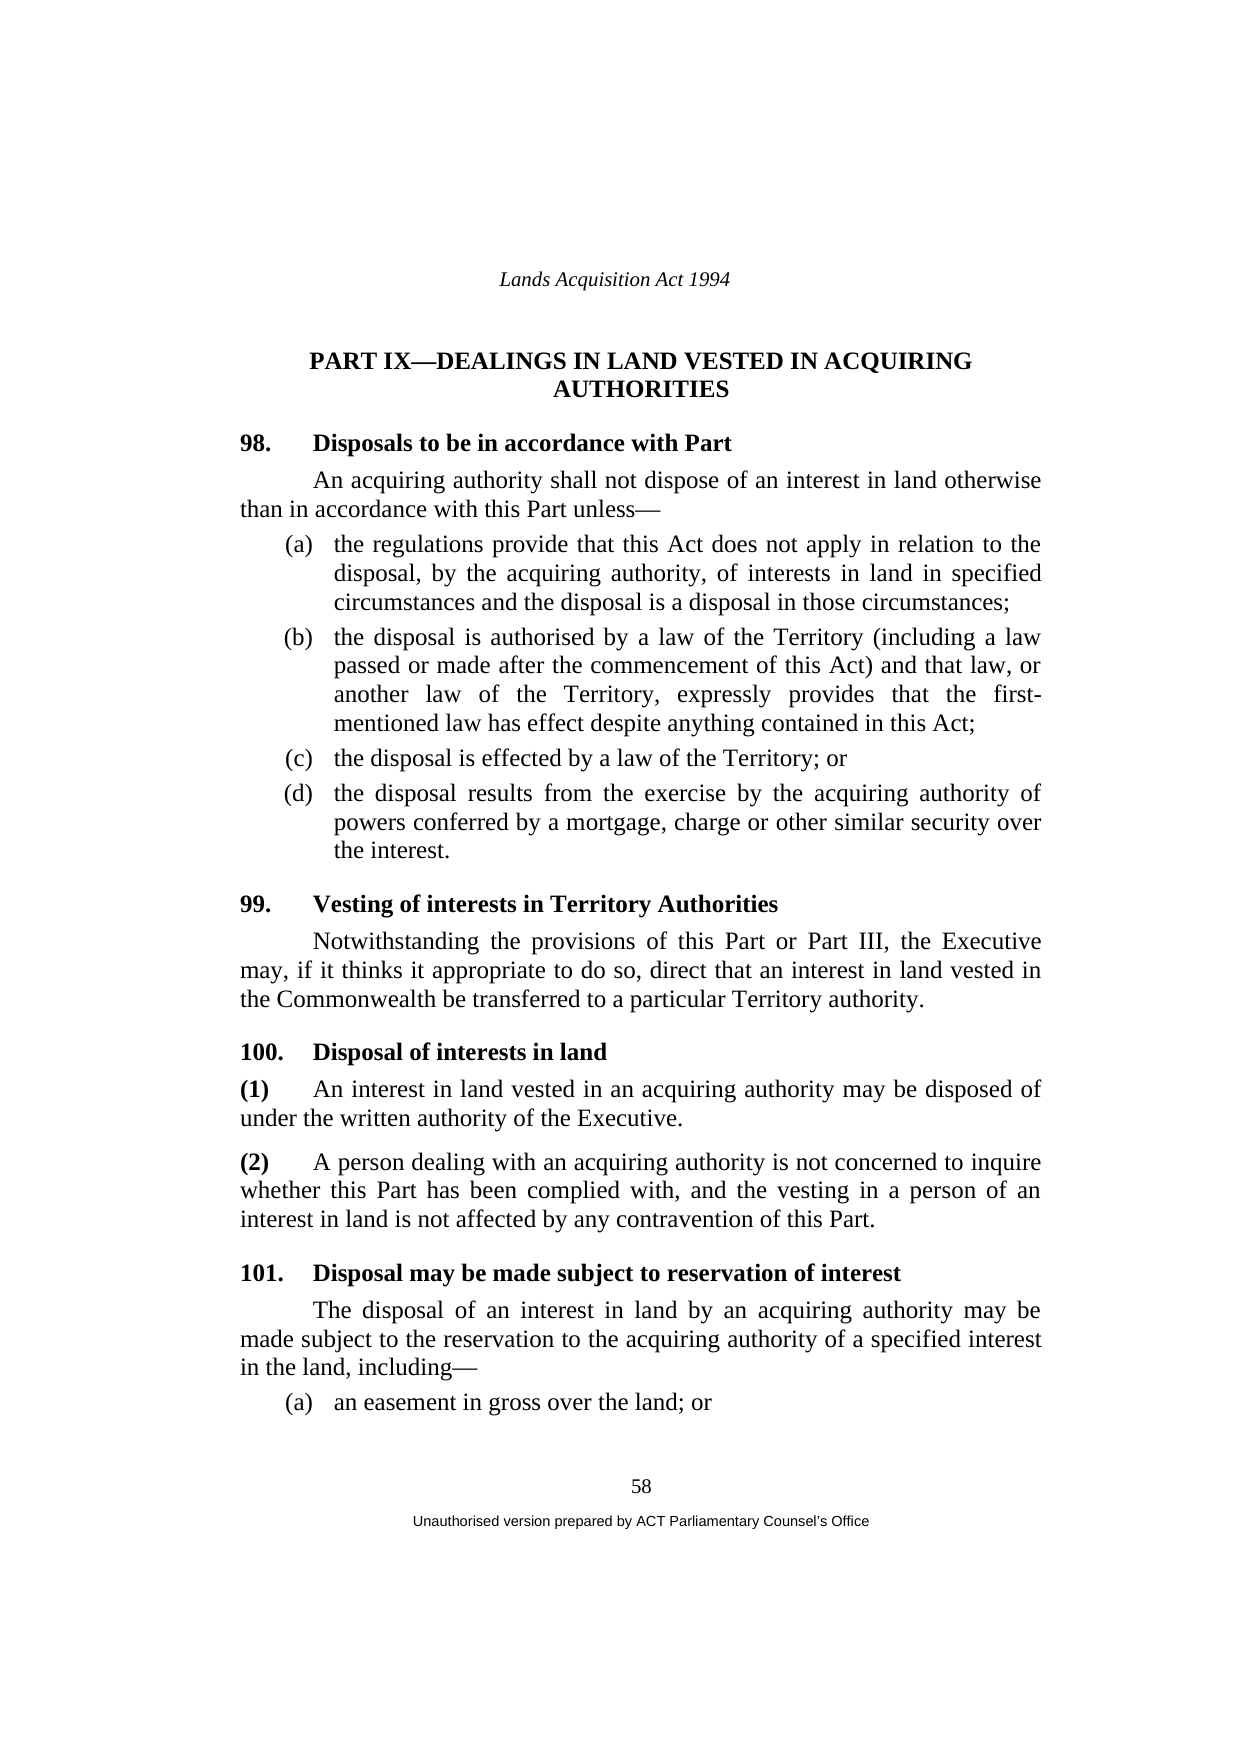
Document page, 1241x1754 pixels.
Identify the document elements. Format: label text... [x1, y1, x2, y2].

text 98. Disposals to be in accordance with Part [240, 428, 1042, 457]
text (d) the disposal results from the exercise by the acquiring authority of powers conferred by a mortgage, charge or other similar security over the interest. [240, 778, 1042, 864]
text (a) the regulations provide that this Act does not apply in relation to the disposal, by the acquiring authority, of interests in land in specified circumstances and the disposal is a disposal in those circumstances; [240, 529, 1042, 615]
text (a) an easement in gross over the land; or [240, 1387, 1042, 1416]
text 99. Vesting of interests in Territory Authorities [240, 889, 1042, 918]
text part ix—Dealings in land vested in acquiring authorities [240, 346, 1042, 403]
text An acquiring authority shall not dispose of an interest in land otherwise than in accordance with this Part unless— [240, 465, 1042, 523]
text The disposal of an interest in land by an acquiring authority may be made subject to the reservation to the acquiring authority of a specified interest in the land, including— [240, 1295, 1042, 1381]
text Notwithstanding the provisions of this Part or Part III, the Executive may, if it thinks it appropriate to do so, direct that an interest in land vested in the Commonwealth be transferred to a particular Territory authority. [240, 926, 1042, 1012]
text (c) the disposal is effected by a law of the Territory; or [240, 743, 1042, 772]
text (1) An interest in land vested in an acquiring authority may be disposed of under the written authority of the Executive. [240, 1074, 1042, 1132]
text 100. Disposal of interests in land [240, 1037, 1042, 1066]
text (2) A person dealing with an acquiring authority is not concerned to inquire whether this Part has been complied with, and the vesting in a person of an interest in land is not affected by any contravention of this Part. [240, 1147, 1042, 1233]
text (b) the disposal is authorised by a law of the Territory (including a law passed or made after the commencement of this Act) and that law, or another law of the Territory, expressly provides that the first-mentioned law has effect despite anything contained in this Act; [240, 622, 1042, 737]
text 101. Disposal may be made subject to reservation of interest [240, 1258, 1042, 1287]
